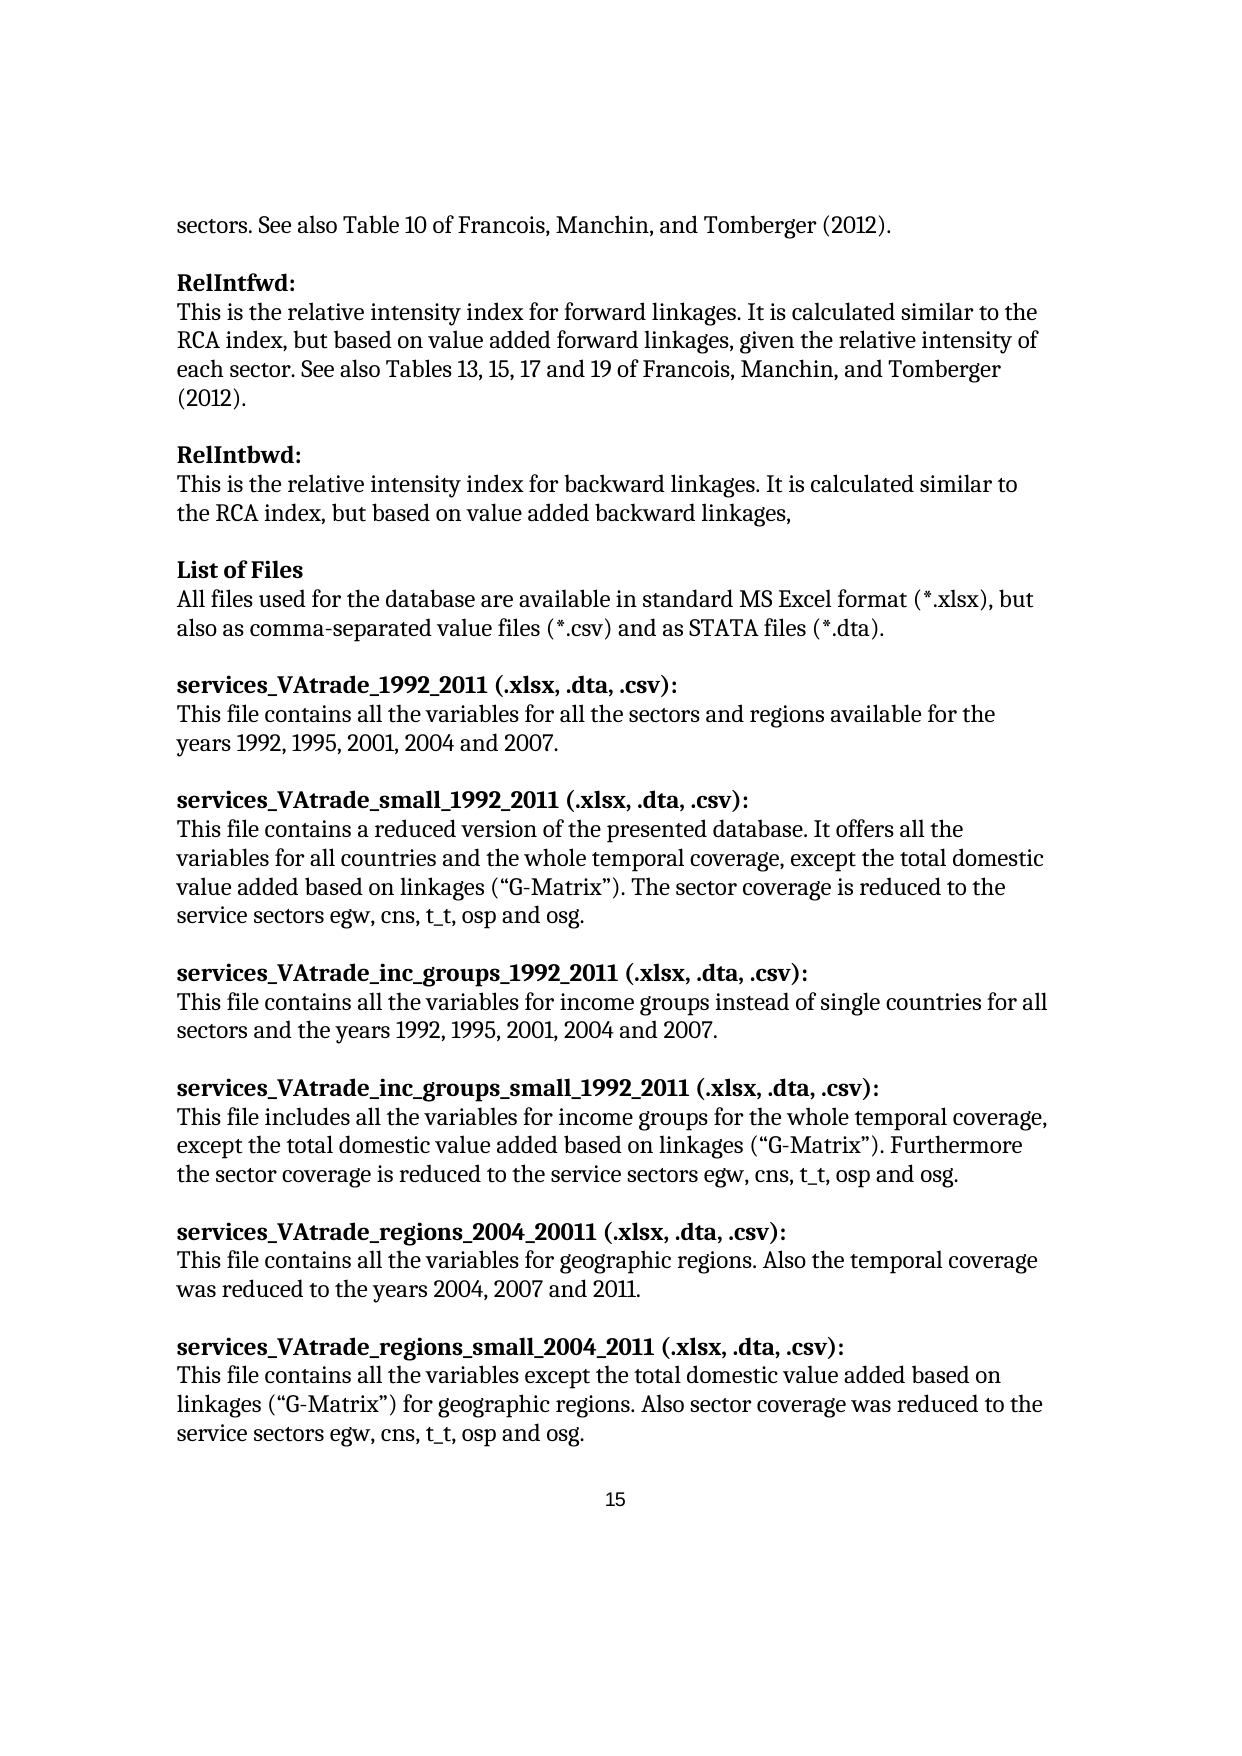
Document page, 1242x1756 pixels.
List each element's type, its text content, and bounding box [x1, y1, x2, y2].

text This is the relative intensity index for backward linkages. It is calculated similar to the RCA index, but based on value added backward linkages, [177, 470, 1054, 527]
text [177, 211, 1054, 240]
text List of Files [177, 556, 1054, 585]
text services_VAtrade_regions_2004_20011 (.xlsx, .dta, .csv): [177, 1217, 1054, 1246]
text This file contains a reduced version of the presented database. It offers all the variables for all countries and the whole temporal coverage, except the total domestic value added based on linkages (“G-Matrix”). The sector coverage is reduced to the service sectors egw, cns, t_t, osp and osg. [177, 815, 1054, 930]
text services_VAtrade_regions_small_2004_2011 (.xlsx, .dta, .csv): [177, 1332, 1054, 1361]
text RelIntfwd: [177, 269, 1054, 297]
text This file includes all the variables for income groups for the whole temporal coverage, except the total domestic value added based on linkages (“G-Matrix”). Furthermore the sector coverage is reduced to the service sectors egw, cns, t_t, osp and osg. [177, 1102, 1054, 1189]
text This file contains all the variables except the total domestic value added based on linkages (“G-Matrix”) for geographic regions. Also sector coverage was reduced to the service sectors egw, cns, t_t, osp and osg. [177, 1361, 1054, 1447]
text All files used for the database are available in standard MS Excel format (*.xlsx), but also as comma-separated value files (*.csv) and as STATA files (*.dta). [177, 585, 1054, 642]
text RelIntbwd: [177, 441, 1054, 470]
text services_VAtrade_1992_2011 (.xlsx, .dta, .csv): [177, 671, 1054, 700]
text This is the relative intensity index for forward linkages. It is calculated similar to the RCA index, but based on value added forward linkages, given the relative intensity of each sector. See also Tables 13, 15, 17 and 19 of Francois, Manchin, and Tomberger (2012). [177, 297, 1054, 412]
text services_VAtrade_inc_groups_1992_2011 (.xlsx, .dta, .csv): [177, 959, 1054, 987]
text services_VAtrade_small_1992_2011 (.xlsx, .dta, .csv): [177, 786, 1054, 815]
text This file contains all the variables for all the sectors and regions available for the years 1992, 1995, 2001, 2004 and 2007. [177, 700, 1054, 757]
text services_VAtrade_inc_groups_small_1992_2011 (.xlsx, .dta, .csv): [177, 1074, 1054, 1102]
text This file contains all the variables for geographic regions. Also the temporal coverage was reduced to the years 2004, 2007 and 2011. [177, 1246, 1054, 1304]
text This file contains all the variables for income groups instead of single countries for all sectors and the years 1992, 1995, 2001, 2004 and 2007. [177, 987, 1054, 1045]
